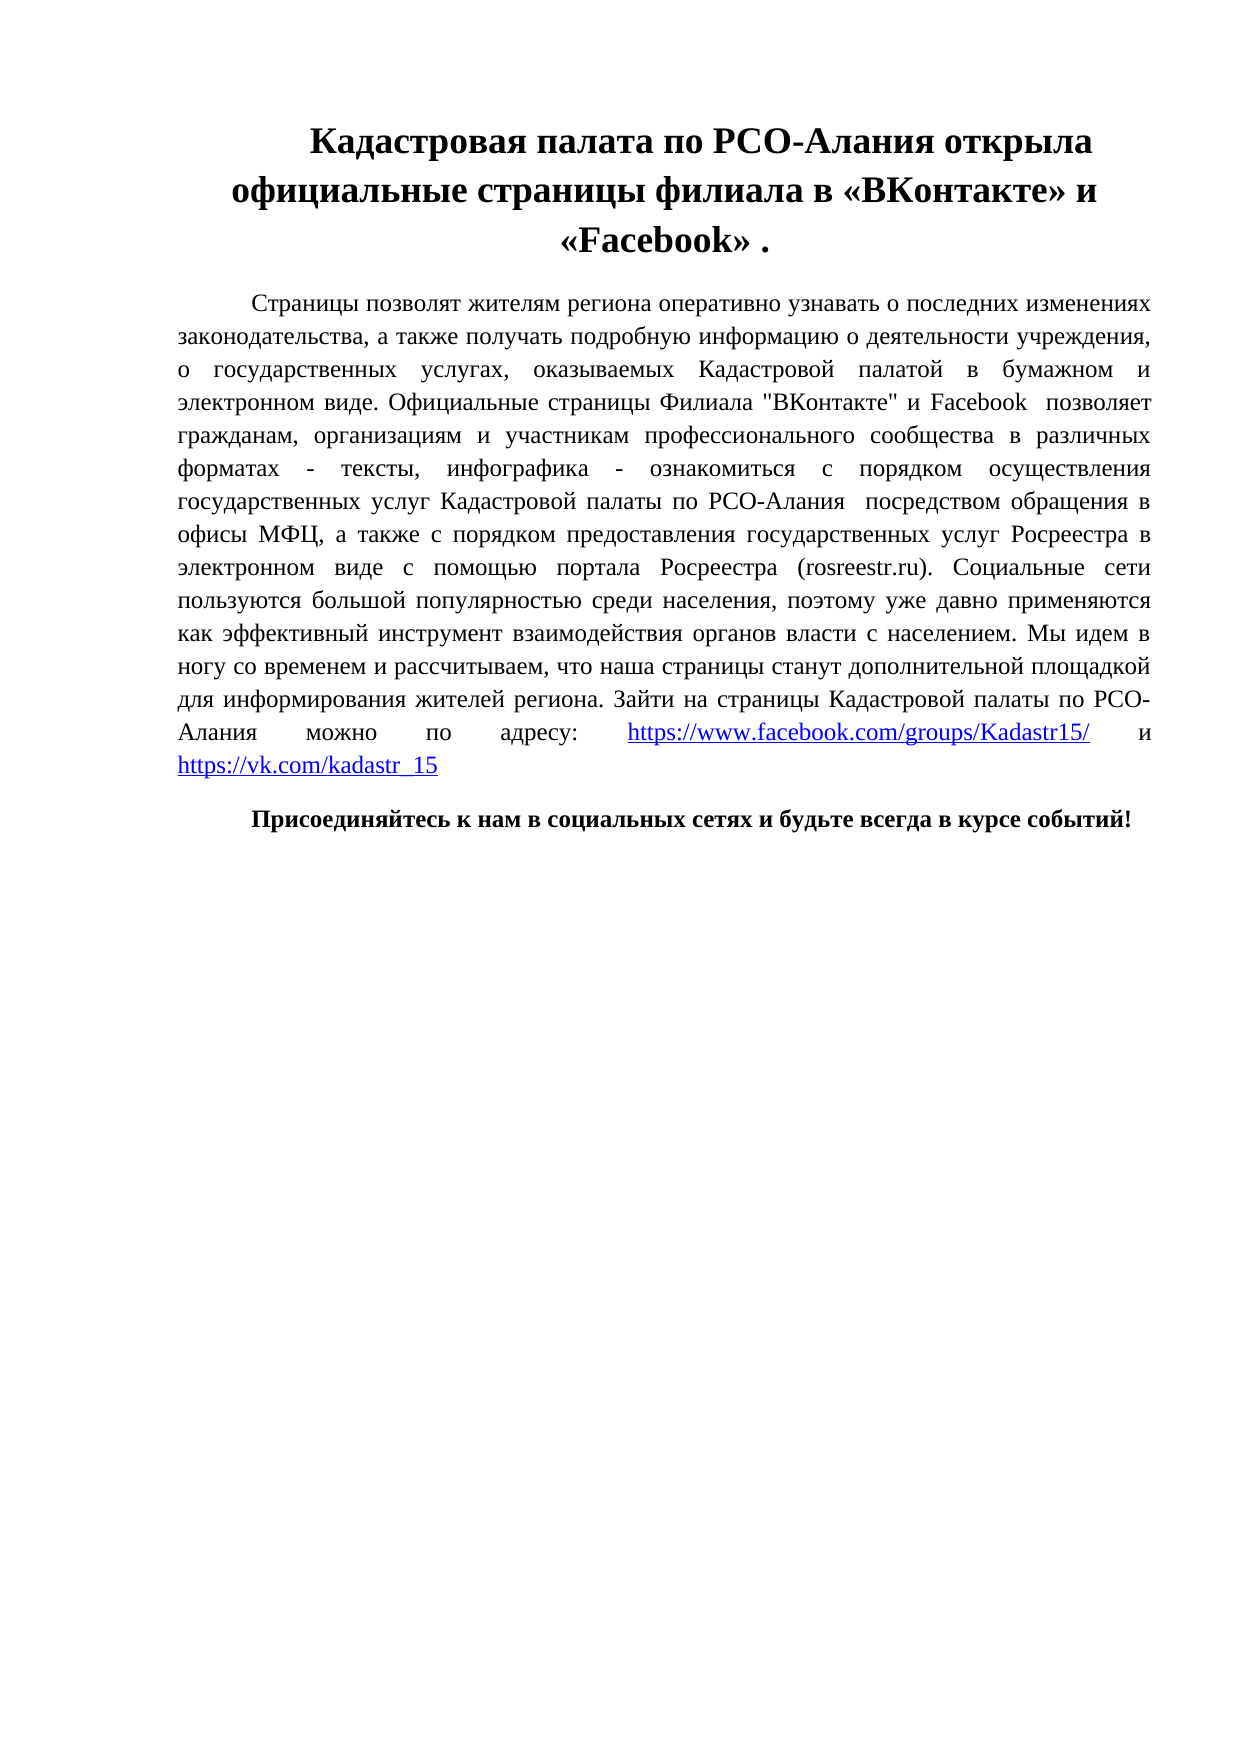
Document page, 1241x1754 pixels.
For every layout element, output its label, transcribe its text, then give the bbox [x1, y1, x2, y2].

text Присоединяйтесь к нам в социальных сетях и будьте всегда в курсе событий! [177, 804, 1152, 833]
text Кадастровая палата по РСО-Алания открыла официальные страницы филиала в «ВКонтакте» и «Facebook» . [177, 118, 1152, 260]
text Страницы позволят жителям региона оперативно узнавать о последних изменениях законодательства, а также получать подробную информацию о деятельности учреждения, о государственных услугах, оказываемых Кадастровой палатой в бумажном и электронном виде. Официальные страницы Филиала "ВКонтакте" и Facebook позволяет гражданам, организациям и участникам профессионального сообщества в различных форматах - тексты, инфографика - ознакомиться с порядком осуществления государственных услуг Кадастровой палаты по РСО-Алания посредством обращения в офисы МФЦ, а также с порядком предоставления государственных услуг Росреестра в электронном виде с помощью портала Росреестра (rosreestr.ru). Социальные сети пользуются большой популярностью среди населения, поэтому уже давно применяются как эффективный инструмент взаимодействия органов власти с населением. Мы идем в ногу со временем и рассчитываем, что наша страницы станут дополнительной площадкой для информирования жителей региона. Зайти на страницы Кадастровой палаты по РСО-Алания можно по адресу: https://www.facebook.com/groups/Kadastr15/ и https://vk.com/kadastr_15 [177, 288, 1152, 779]
